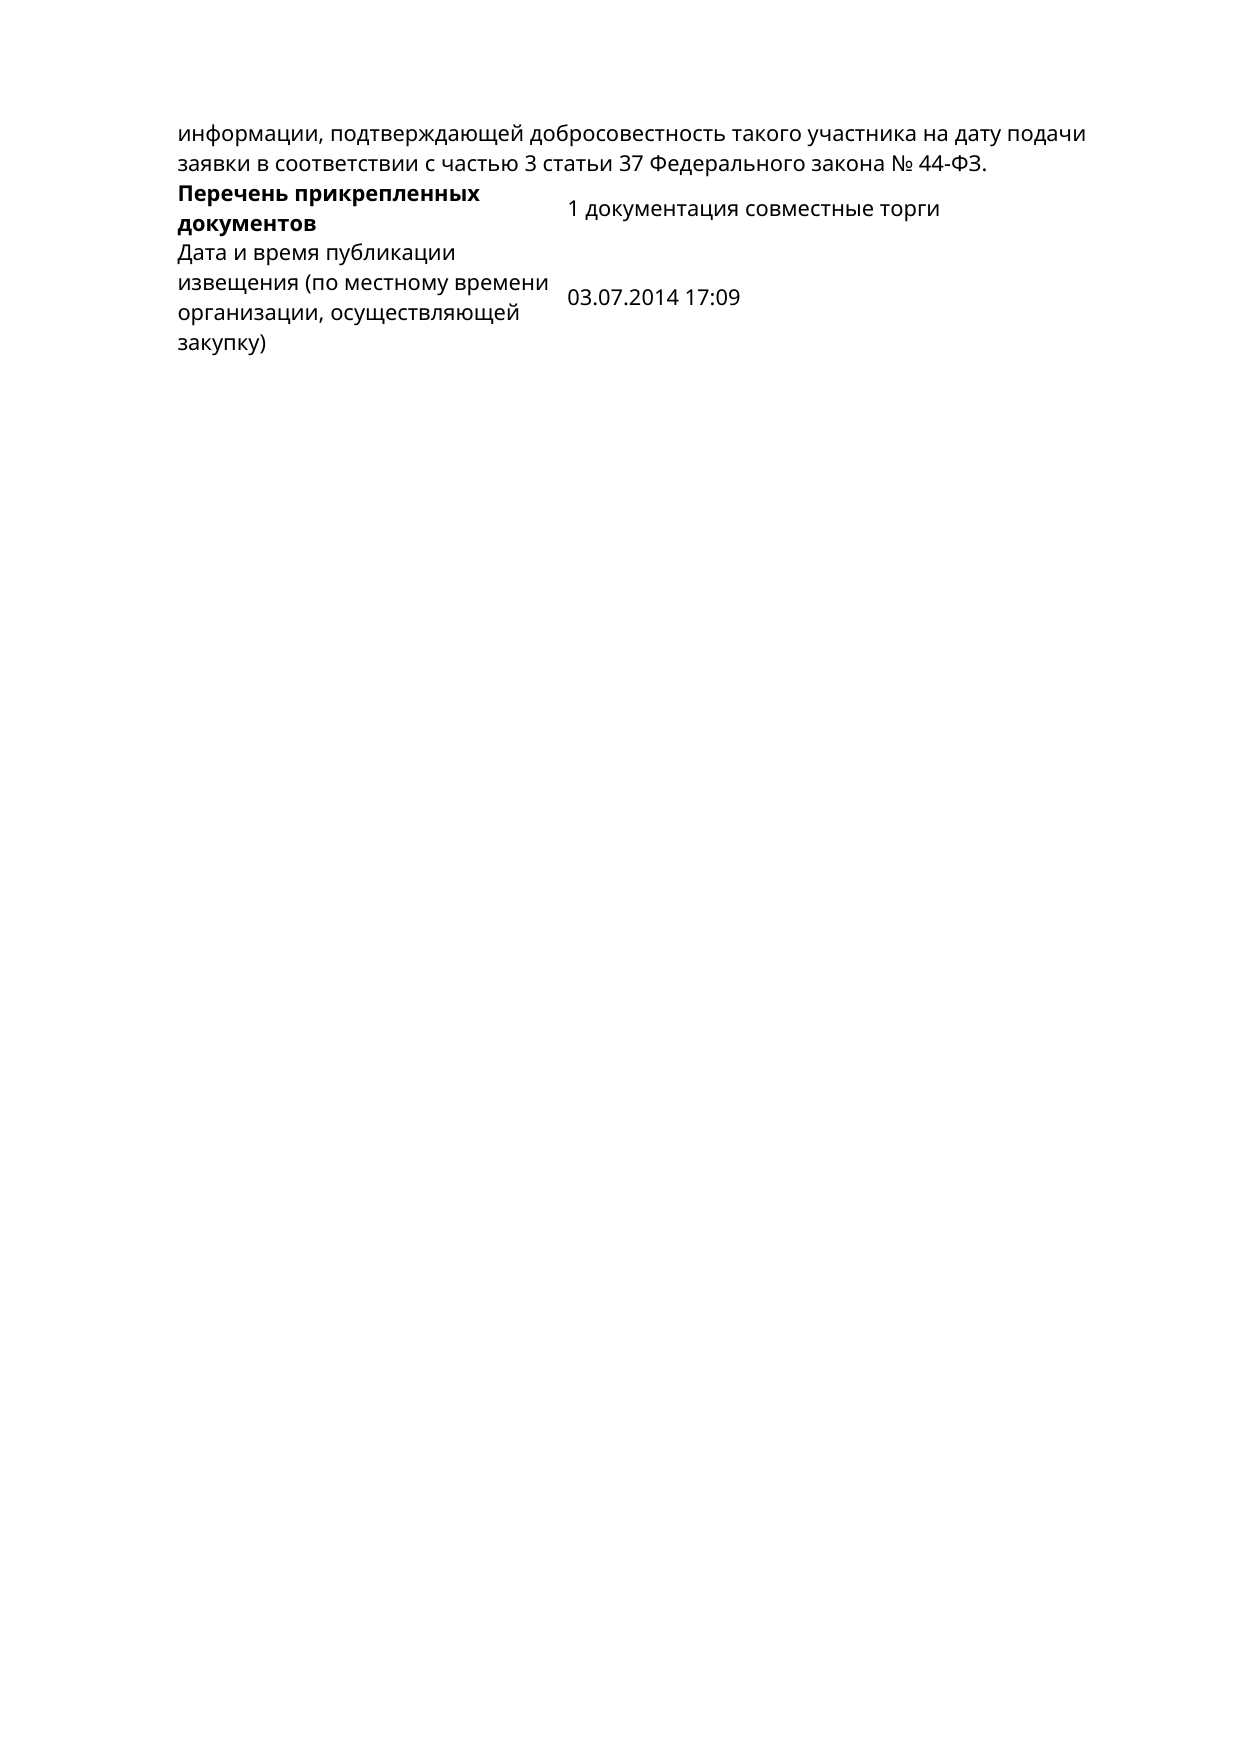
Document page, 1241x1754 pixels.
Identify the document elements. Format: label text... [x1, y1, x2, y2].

table_cell 1 документация совместные торги [567, 178, 1152, 237]
table_cell Дата и время публикации извещения (по местному времени организации, осуществляющей закупку) [177, 237, 567, 356]
table_cell 03.07.2014 17:09 [567, 237, 1152, 356]
table_cell Перечень прикрепленных документов [177, 178, 567, 237]
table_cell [177, 118, 1152, 178]
